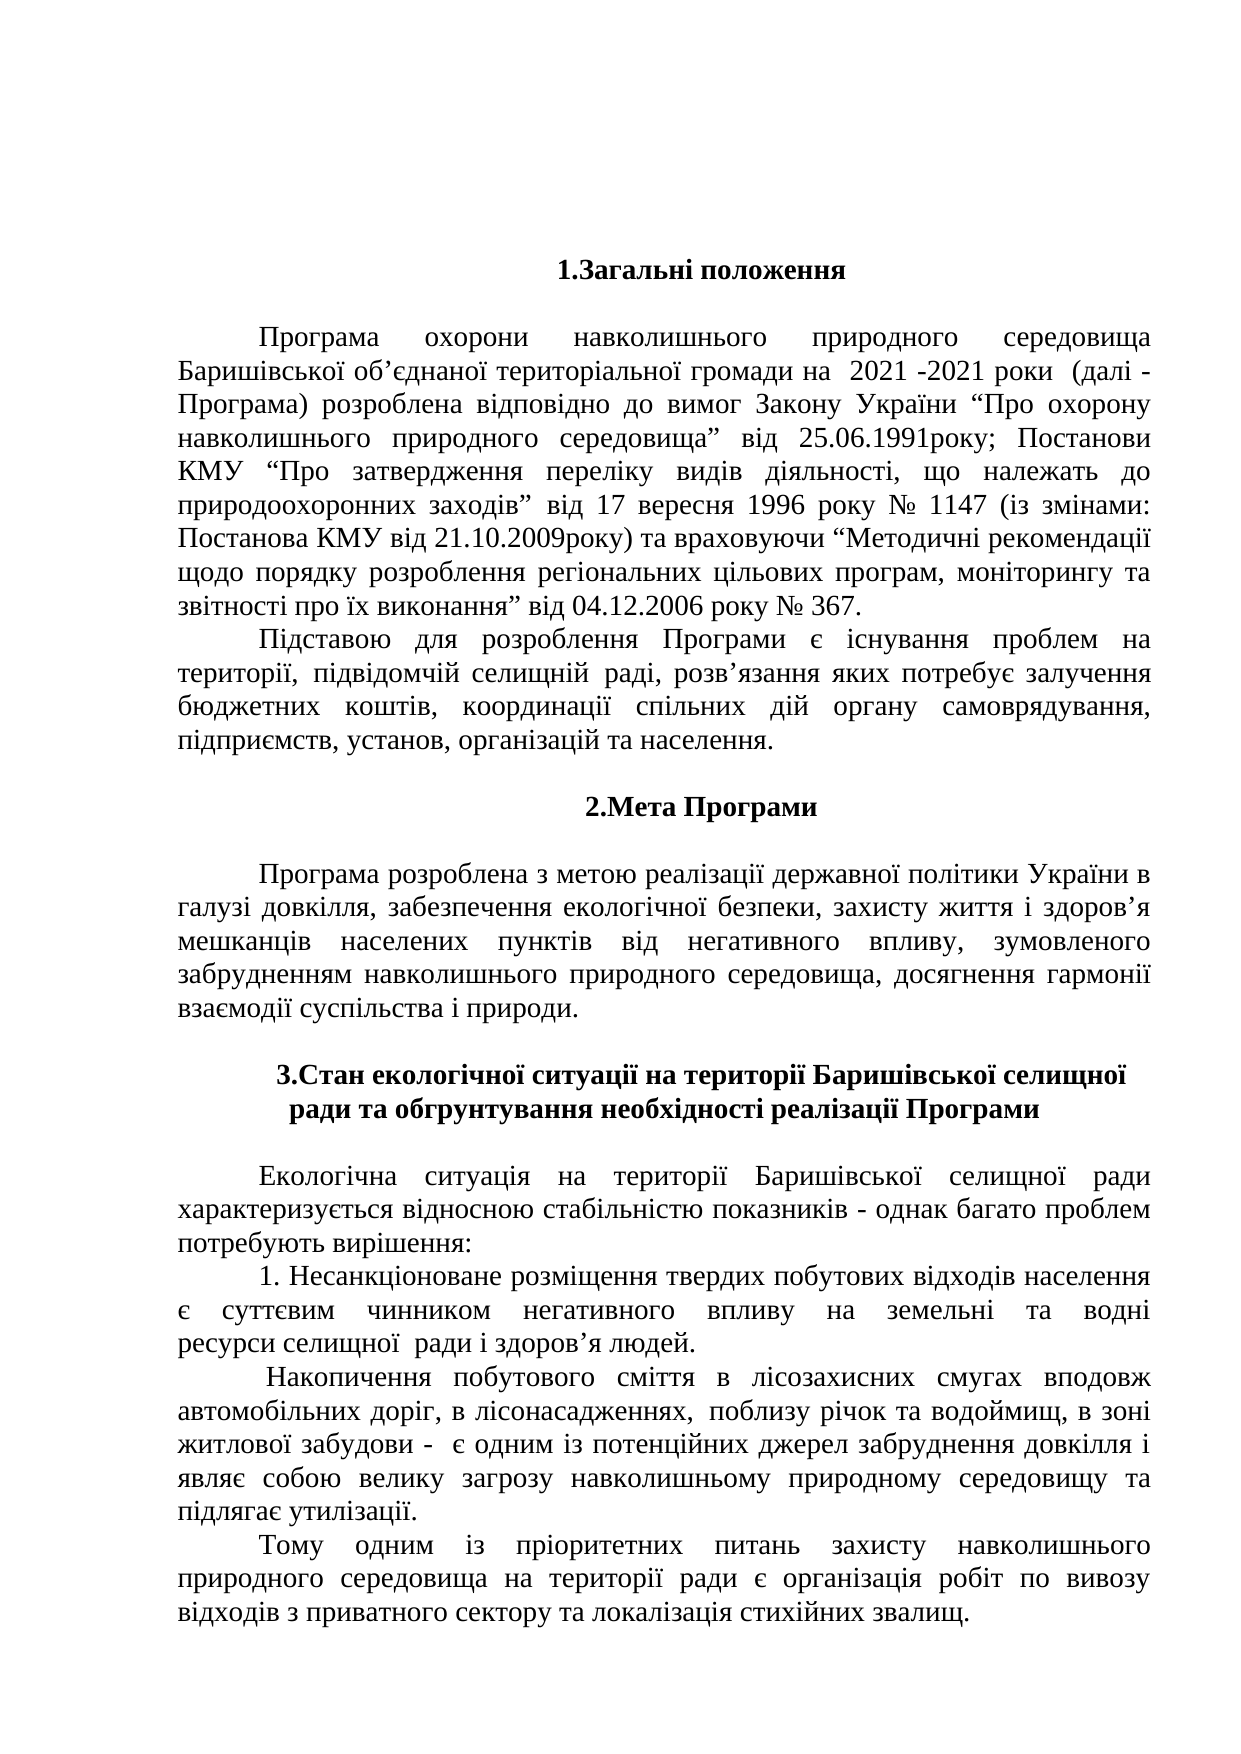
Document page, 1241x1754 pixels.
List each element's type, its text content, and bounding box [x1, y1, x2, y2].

text Екологічна ситуація на території Баришівської селищної ради характеризується відносною стабільністю показників - однак багато проблем потребують вирішення: [177, 1158, 1152, 1258]
text Тому одним із пріоритетних питань захисту навколишнього природного середовища на території ради є організація робіт по вивозу відходів з приватного сектору та локалізація стихійних звалищ. [177, 1527, 1152, 1627]
text Програма розроблена з метою реалізації державної політики України в галузі довкілля, забезпечення екологічної безпеки, захисту життя і здоров’я мешканців населених пунктів від негативного впливу, зумовленого забрудненням навколишнього природного середовища, досягнення гармонії взаємодії суспільства і природи. [177, 856, 1152, 1024]
text Підставою для розроблення Програми є існування проблем на території, підвідомчій селищній раді, розв’язання яких потребує залучення бюджетних коштів, координації спільних дій органу самоврядування, підприємств, установ, організацій та населення. [177, 621, 1152, 755]
text 1. Несанкціоноване розміщення твердих побутових відходів населення є суттєвим чинником негативного впливу на земельні та водні ресурси селищної ради і здоров’я людей. [177, 1258, 1152, 1359]
text Програма охорони навколишнього природного середовища Баришівської об’єднаної територіальної громади на 2021 -2021 роки (далі - Програма) розроблена відповідно до вимог Закону України “Про охорону навколишнього природного середовища” від 25.06.1991року; Постанови КМУ “Про затвердження переліку видів діяльності, що належать до природоохоронних заходів” від 17 вересня 1996 року № 1147 (із змінами: Постанова КМУ від 21.10.2009року) та враховуючи “Методичні рекомендації щодо порядку розроблення регіональних цільових програм, моніторингу та звітності про їх виконання” від 04.12.2006 року № 367. [177, 319, 1152, 621]
text 1.Загальні положення [177, 252, 1152, 286]
text 2.Мета Програми [177, 789, 1152, 822]
text 3.Стан екологічної ситуації на території Баришівської селищної ради та обгрунтування необхідності реалізації Програми [177, 1057, 1152, 1124]
text Накопичення побутового сміття в лісозахисних смугах вподовж автомобільних доріг, в лісонасадженнях, поблизу річок та водоймищ, в зоні житлової забудови - є одним із потенційних джерел забруднення довкілля і являє собою велику загрозу навколишньому природному середовищу та підлягає утилізації. [177, 1359, 1152, 1527]
